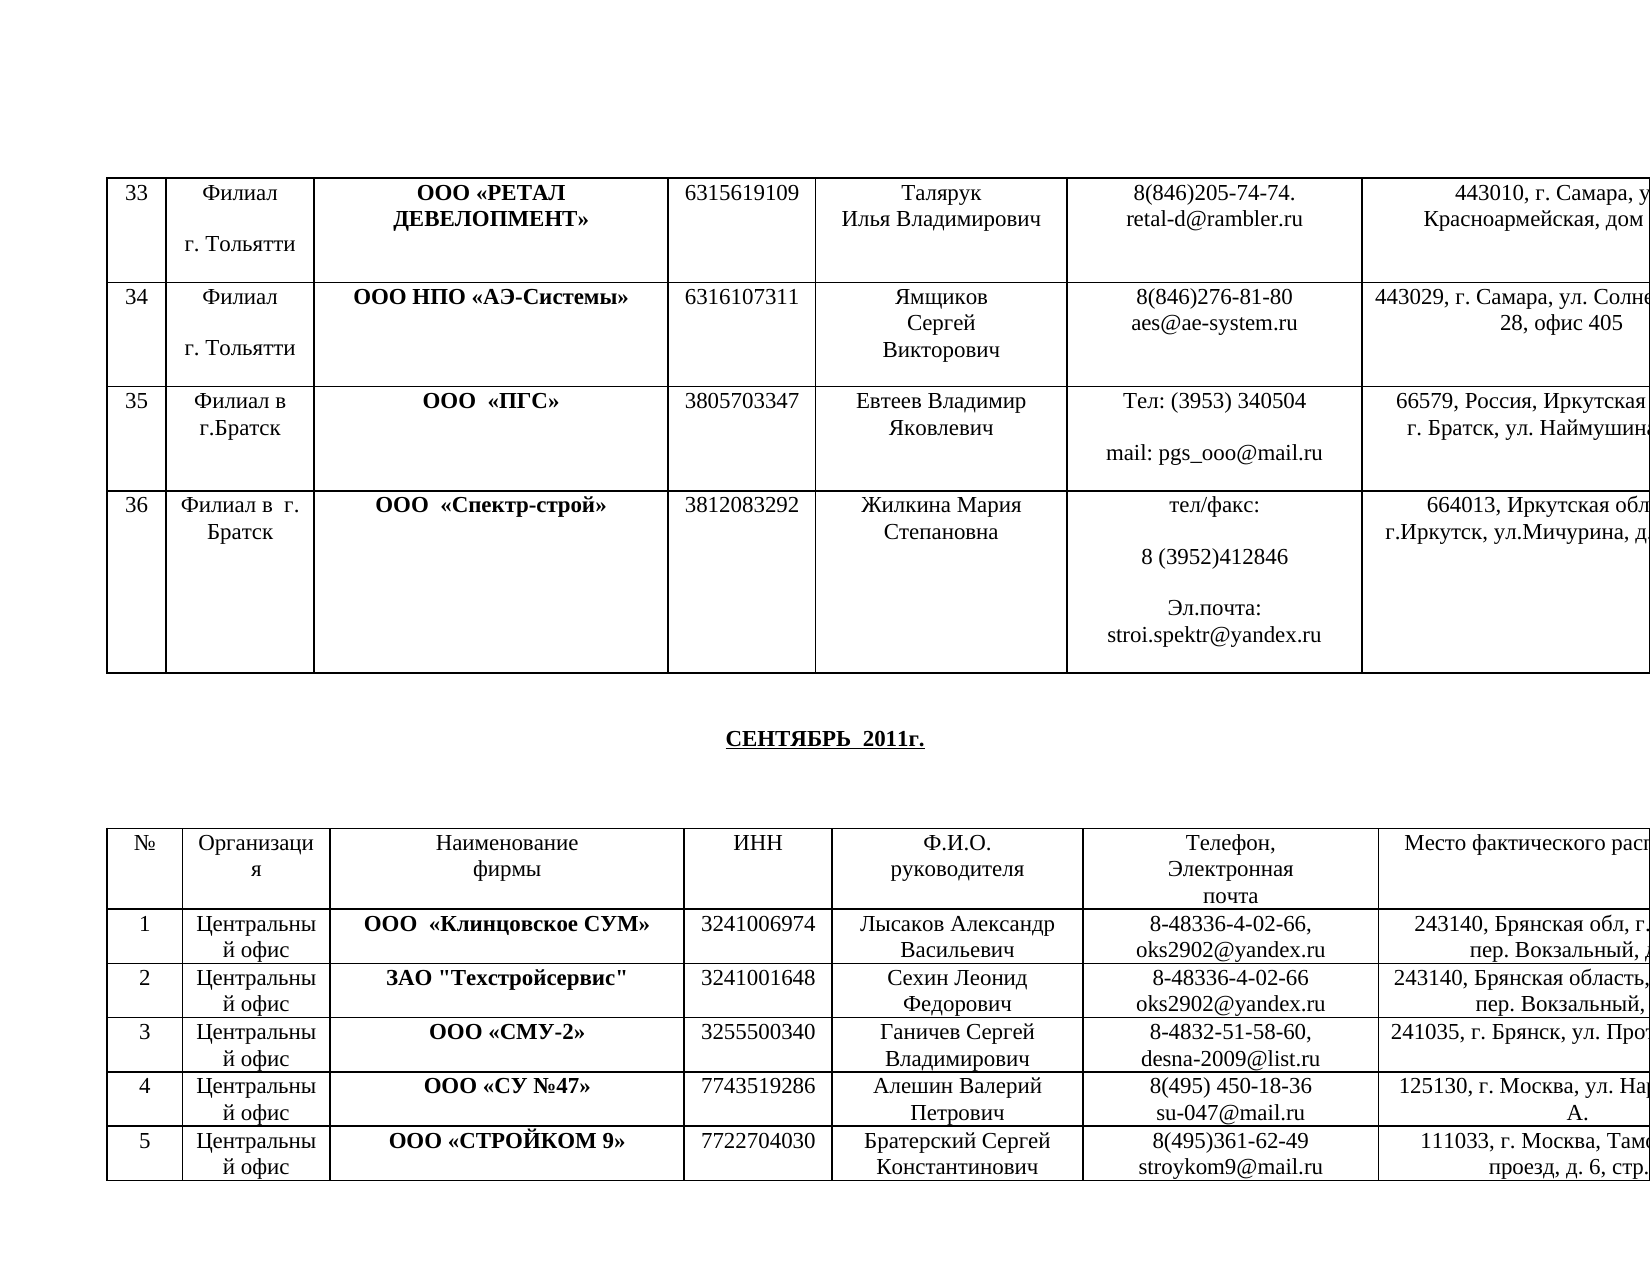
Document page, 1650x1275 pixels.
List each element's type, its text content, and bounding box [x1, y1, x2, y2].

table_cell 35 [108, 387, 165, 490]
table_cell Ганичев Сергей Владимирович [833, 1018, 1082, 1071]
table_cell Братерский Сергей Константинович [833, 1127, 1082, 1179]
text СЕНТЯБРЬ 2011г. [118, 725, 1532, 751]
table_cell Центральный офис [183, 1127, 329, 1179]
table_cell Лысаков Александр Васильевич [833, 910, 1082, 962]
table_cell Филиал в г. Братск [167, 492, 313, 672]
table_cell тел/факс: 8 (3952)412846 Эл.почта: stroi.spektr@yandex.ru [1068, 492, 1361, 672]
table_cell Жилкина Мария Степановна [816, 492, 1066, 672]
table_cell Филиал в г.Братск [167, 387, 313, 490]
table_cell 5 [108, 1127, 182, 1179]
table_cell 8(846)205-74-74. retal-d@rambler.ru [1068, 179, 1361, 281]
table_header Ф.И.О. руководителя [833, 829, 1082, 908]
table_cell Талярук Илья Владимирович [816, 179, 1066, 281]
table_cell Сехин Леонид Федорович [833, 964, 1082, 1017]
table_cell ООО НПО «АЭ-Системы» [315, 283, 667, 386]
table_cell ООО «Клинцовское СУМ» [331, 910, 683, 962]
table_cell Алешин Валерий Петрович [833, 1073, 1082, 1125]
table_cell 243140, Брянская область, г. Клинцы, пер. Вокзальный, д.2 [1379, 964, 1649, 1017]
table_cell 3241001648 [685, 964, 831, 1017]
table_cell Центральный офис [183, 910, 329, 962]
table_cell Филиал г. Тольятти [167, 283, 313, 386]
table_cell 8-48336-4-02-66, oks2902@yandex.ru [1084, 910, 1378, 962]
table_cell 8(495)361-62-49 stroykom9@mail.ru [1084, 1127, 1378, 1179]
table_cell 8(846)276-81-80 aes@ae-system.ru [1068, 283, 1361, 386]
table_cell ООО «Спектр-строй» [315, 492, 667, 672]
table_cell 3 [108, 1018, 182, 1071]
table_cell 241035, г. Брянск, ул. Протасова, д. 1а [1379, 1018, 1649, 1071]
table_cell 111033, г. Москва, Таможенный проезд, д. 6, стр. 3 [1379, 1127, 1649, 1179]
table_cell ООО «РЕТАЛ ДЕВЕЛОПМЕНТ» [315, 179, 667, 281]
table_cell 664013, Иркутская область, г.Иркутск, ул.Мичурина, д.20, кв.17 [1363, 492, 1649, 672]
table_cell 243140, Брянская обл, г. Клинцы, пер. Вокзальный, д. 2. [1379, 910, 1649, 962]
table_header Телефон, Электронная почта [1084, 829, 1378, 908]
table_cell 6316107311 [669, 283, 815, 386]
table_cell ООО «ПГС» [315, 387, 667, 490]
table_cell 3255500340 [685, 1018, 831, 1071]
table_cell 3805703347 [669, 387, 815, 490]
table_cell 443029, г. Самара, ул. Солнечная, дом 28, офис 405 [1363, 283, 1649, 386]
table_header № [108, 829, 182, 908]
table_cell ООО «СУ №47» [331, 1073, 683, 1125]
table_cell 8-48336-4-02-66 oks2902@yandex.ru [1084, 964, 1378, 1017]
table_header ИНН [685, 829, 831, 908]
table_cell 7743519286 [685, 1073, 831, 1125]
table_cell 66579, Россия, Иркутская область г. Братск, ул. Наймушина 52-54 [1363, 387, 1649, 490]
table_cell 33 [108, 179, 165, 281]
table_cell 6315619109 [669, 179, 815, 281]
table_cell 4 [108, 1073, 182, 1125]
table_cell 34 [108, 283, 165, 386]
table_cell 125130, г. Москва, ул. Нарвская, д. 1 А. [1379, 1073, 1649, 1125]
table_cell ООО «СТРОЙКОМ 9» [331, 1127, 683, 1179]
table_header Место фактического расположения [1379, 829, 1649, 908]
table_cell 8-4832-51-58-60, desna-2009@list.ru [1084, 1018, 1378, 1071]
table_cell Центральный офис [183, 1018, 329, 1071]
table_cell Центральный офис [183, 964, 329, 1017]
table_cell Евтеев Владимир Яковлевич [816, 387, 1066, 490]
table_cell ЗАО "Техстройсервис" [331, 964, 683, 1017]
table_cell 7722704030 [685, 1127, 831, 1179]
table_cell Ямщиков Сергей Викторович [816, 283, 1066, 386]
table_cell ООО «СМУ-2» [331, 1018, 683, 1071]
table_cell 1 [108, 910, 182, 962]
table_cell Филиал г. Тольятти [167, 179, 313, 281]
table_cell 443010, г. Самара, ул. Красноармейская, дом 1 «а» [1363, 179, 1649, 281]
table_cell 3812083292 [669, 492, 815, 672]
table_cell 36 [108, 492, 165, 672]
table_cell 3241006974 [685, 910, 831, 962]
table_cell 2 [108, 964, 182, 1017]
table_header Наименование фирмы [331, 829, 683, 908]
table_cell Тел: (3953) 340504 mail: pgs_ooo@mail.ru [1068, 387, 1361, 490]
table_cell 8(495) 450-18-36 su-047@mail.ru [1084, 1073, 1378, 1125]
table_cell Центральный офис [183, 1073, 329, 1125]
table_header Организация [183, 829, 329, 908]
